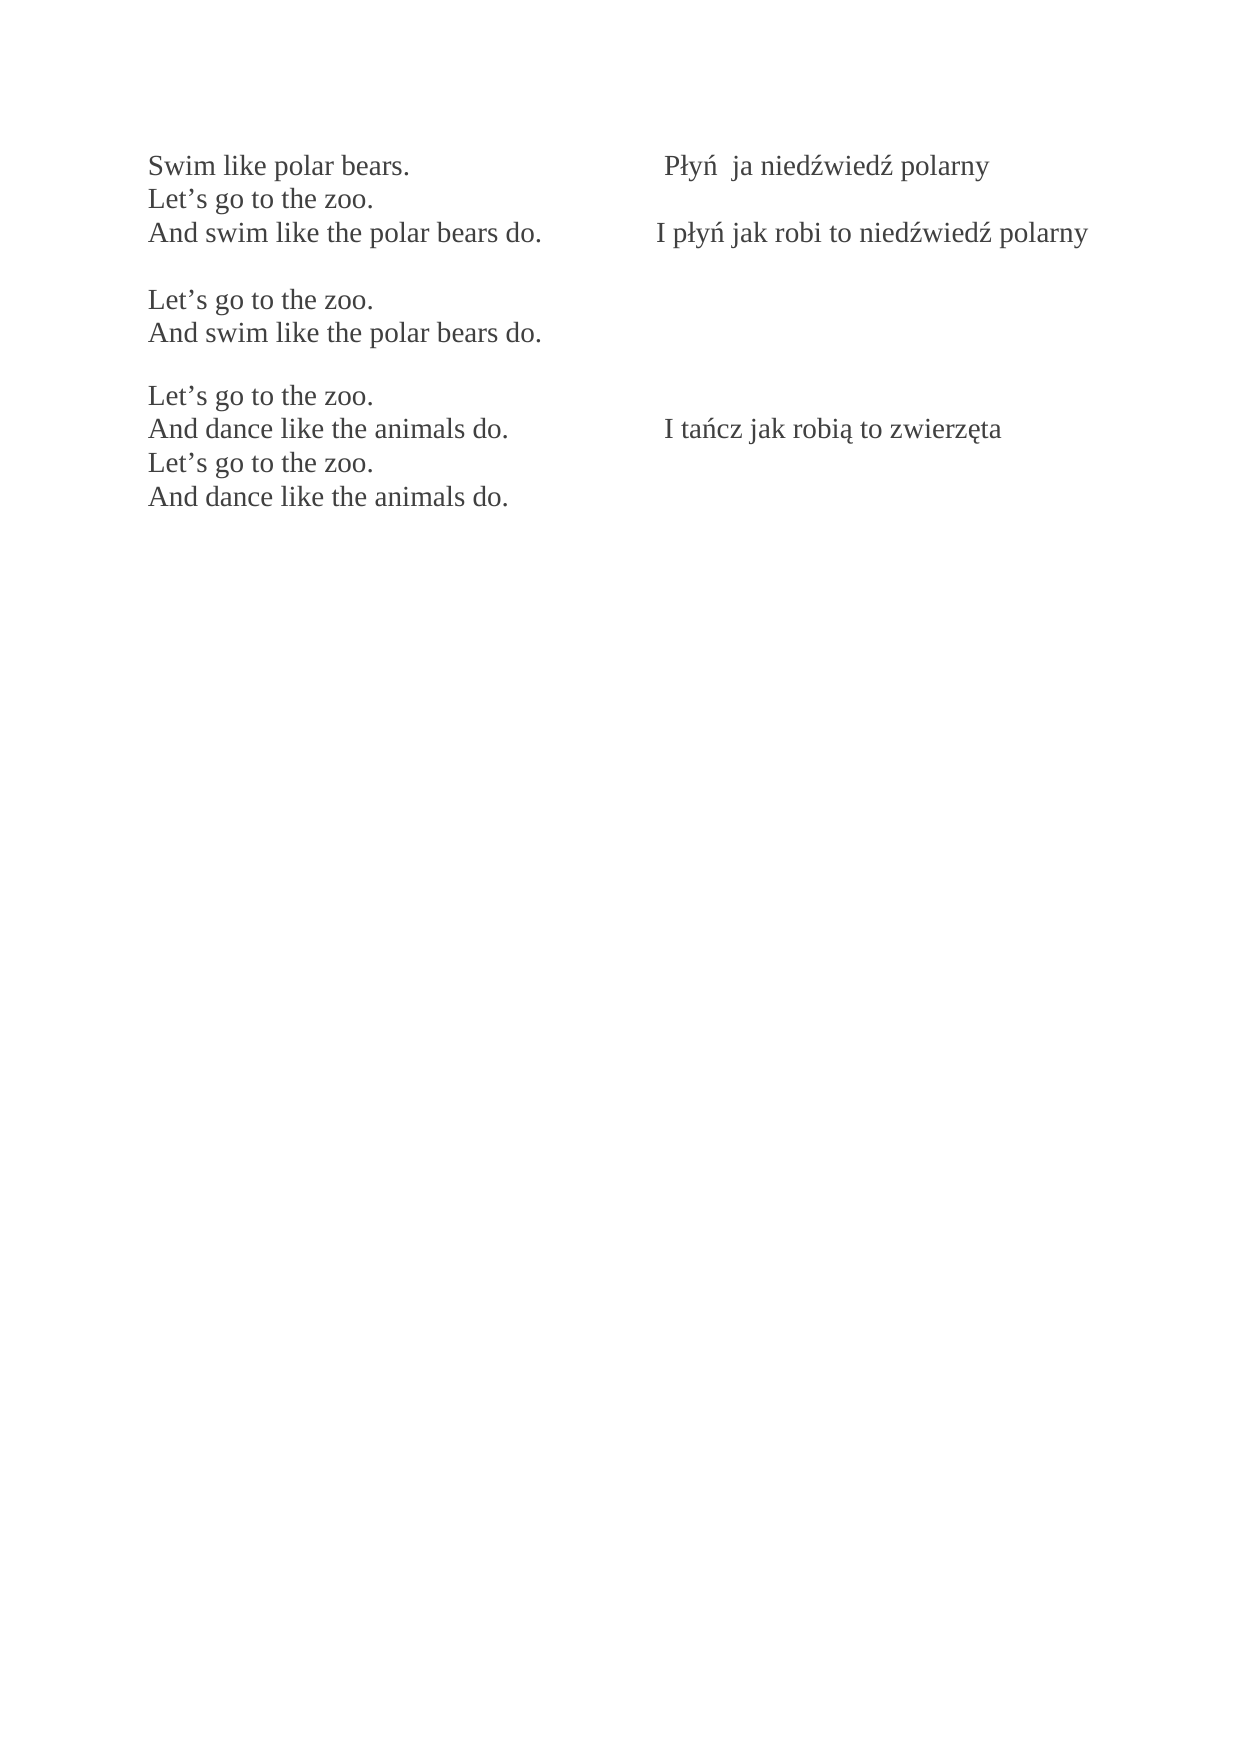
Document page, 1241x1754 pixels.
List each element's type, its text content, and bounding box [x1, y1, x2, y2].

text Let’s go to the zoo. And dance like the animals do. I tańcz jak robią to zwierzęta Let’s go to the zoo. And dance like the animals do. [148, 378, 1093, 512]
text Swim like polar bears. Płyń ja niedźwiedź polarny Let’s go to the zoo. And swim like the polar bears do. I płyń jak robi to niedźwiedź polarny Let’s go to the zoo. And swim like the polar bears do. [148, 148, 1093, 349]
